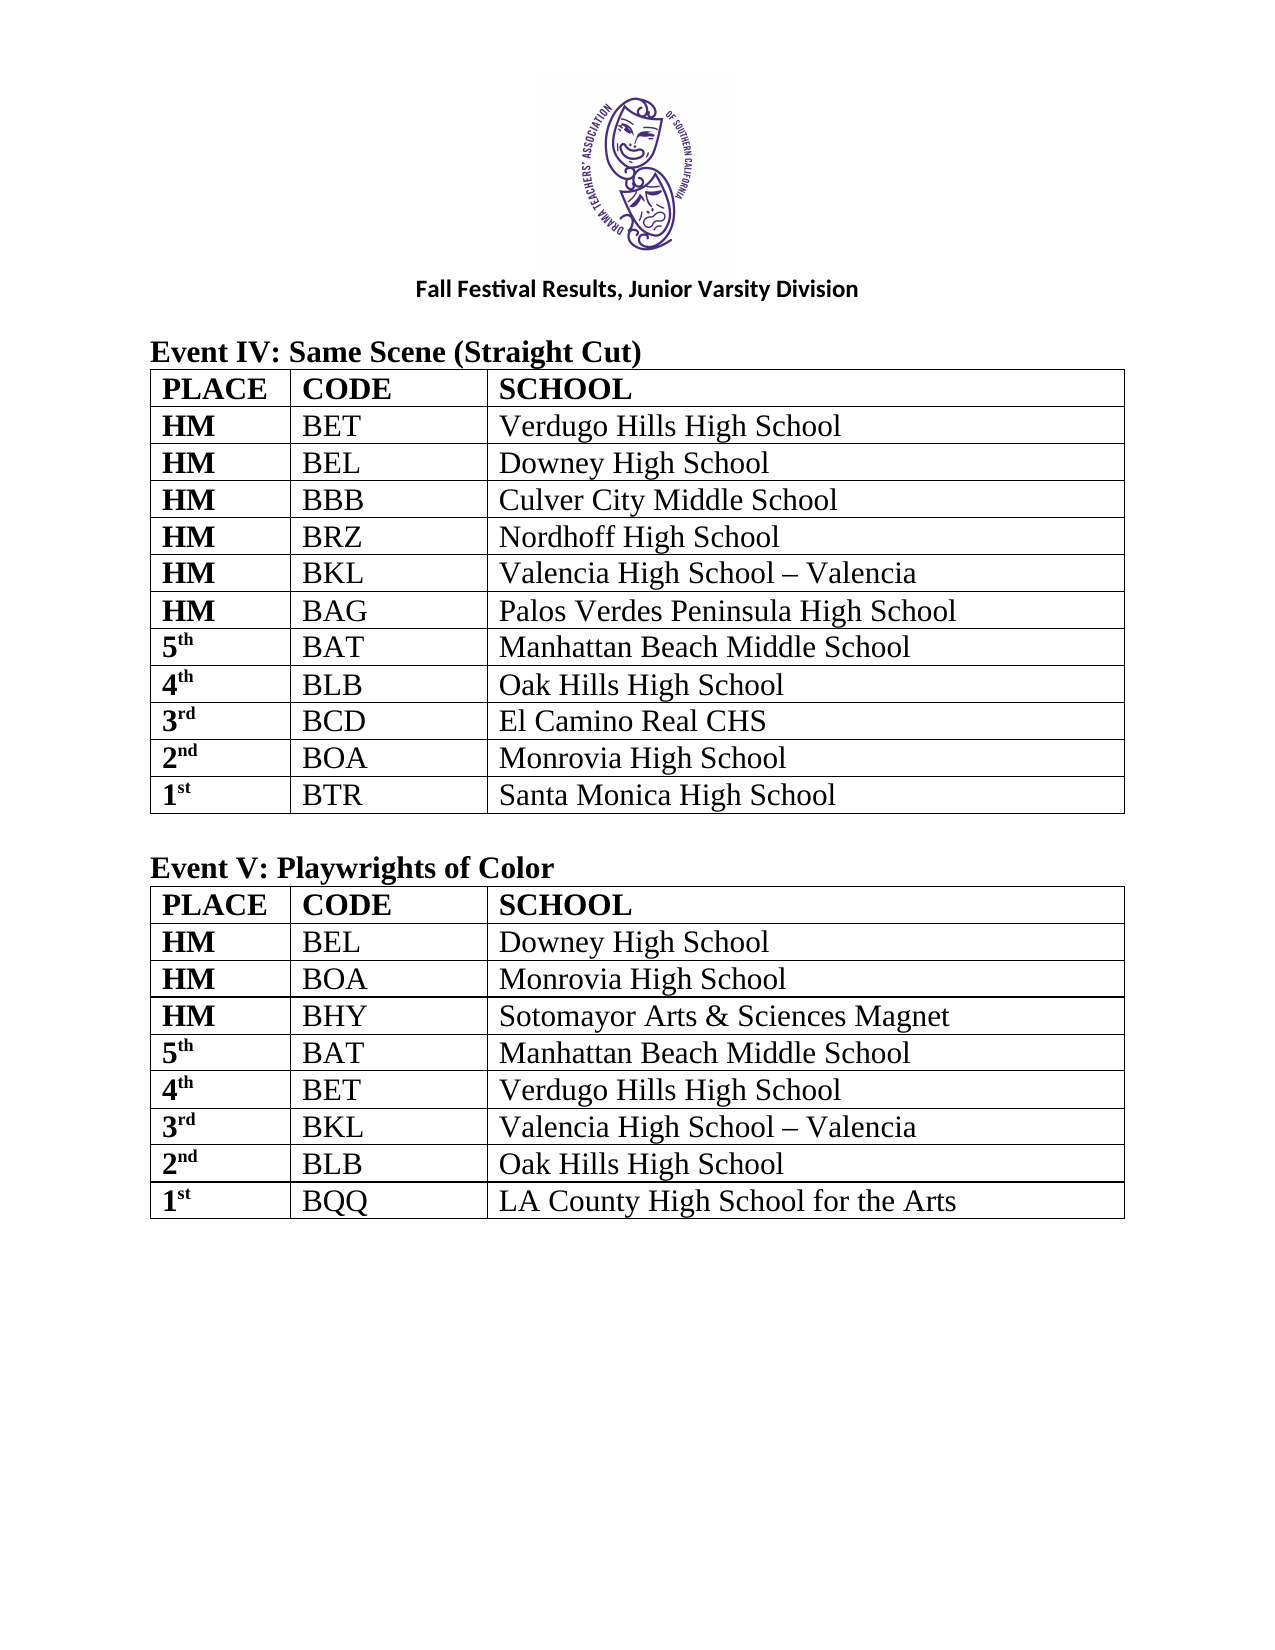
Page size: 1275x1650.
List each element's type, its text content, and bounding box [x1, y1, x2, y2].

table_cell BTR [291, 777, 487, 813]
table_cell Monrovia High School [488, 961, 1124, 996]
table_cell BEL [291, 444, 487, 480]
table_cell HM [151, 518, 290, 554]
table_cell Palos Verdes Peninsula High School [488, 592, 1124, 628]
picture [538, 75, 737, 274]
table_header CODE [291, 370, 487, 406]
table_cell 5th [151, 629, 290, 665]
text Event IV: Same Scene (Straight Cut) [150, 333, 1125, 369]
table_cell 2nd [151, 1145, 290, 1181]
table_header SCHOOL [488, 887, 1124, 922]
table_cell HM [151, 998, 290, 1033]
table_cell Santa Monica High School [488, 777, 1124, 813]
table_header CODE [291, 887, 487, 922]
table_cell 4th [151, 1071, 290, 1107]
table_cell HM [151, 407, 290, 443]
table_cell HM [151, 481, 290, 517]
table_cell BKL [291, 555, 487, 591]
table_cell El Camino Real CHS [488, 703, 1124, 739]
table_cell 3rd [151, 703, 290, 739]
table_cell BET [291, 1071, 487, 1107]
table_cell Verdugo Hills High School [488, 1071, 1124, 1107]
table_cell 1st [151, 1183, 290, 1218]
table_cell BAT [291, 629, 487, 665]
table_cell Oak Hills High School [488, 1145, 1124, 1181]
table_cell 2nd [151, 740, 290, 776]
table_cell BLB [291, 1145, 487, 1181]
table_cell 1st [151, 777, 290, 813]
table_cell 4th [151, 666, 290, 702]
table_cell BLB [291, 666, 487, 702]
table_cell BCD [291, 703, 487, 739]
table_cell BHY [291, 998, 487, 1033]
table_cell Downey High School [488, 444, 1124, 480]
table_cell Valencia High School – Valencia [488, 555, 1124, 591]
table_cell HM [151, 555, 290, 591]
table_header PLACE [151, 887, 290, 922]
table_cell LA County High School for the Arts [488, 1183, 1124, 1218]
table_cell Oak Hills High School [488, 666, 1124, 702]
table_cell BAG [291, 592, 487, 628]
table_header SCHOOL [488, 370, 1124, 406]
table_cell HM [151, 924, 290, 959]
table_cell Manhattan Beach Middle School [488, 1035, 1124, 1070]
table_cell Valencia High School – Valencia [488, 1109, 1124, 1144]
table_cell Sotomayor Arts & Sciences Magnet [488, 998, 1124, 1033]
table_cell Manhattan Beach Middle School [488, 629, 1124, 665]
table_cell 3rd [151, 1109, 290, 1144]
table_cell Culver City Middle School [488, 481, 1124, 517]
table_cell HM [151, 592, 290, 628]
table_cell Nordhoff High School [488, 518, 1124, 554]
table_cell Monrovia High School [488, 740, 1124, 776]
table_cell Verdugo Hills High School [488, 407, 1124, 443]
table_header PLACE [151, 370, 290, 406]
table_cell HM [151, 961, 290, 996]
table_cell BRZ [291, 518, 487, 554]
table_cell BAT [291, 1035, 487, 1070]
table_cell BKL [291, 1109, 487, 1144]
table_cell BBB [291, 481, 487, 517]
text Event V: Playwrights of Color [150, 849, 1125, 886]
table_cell BOA [291, 740, 487, 776]
table_cell BET [291, 407, 487, 443]
table_cell BQQ [291, 1183, 487, 1218]
table_cell Downey High School [488, 924, 1124, 959]
table_cell BEL [291, 924, 487, 959]
table_cell 5th [151, 1035, 290, 1070]
table_cell HM [151, 444, 290, 480]
table_cell BOA [291, 961, 487, 996]
